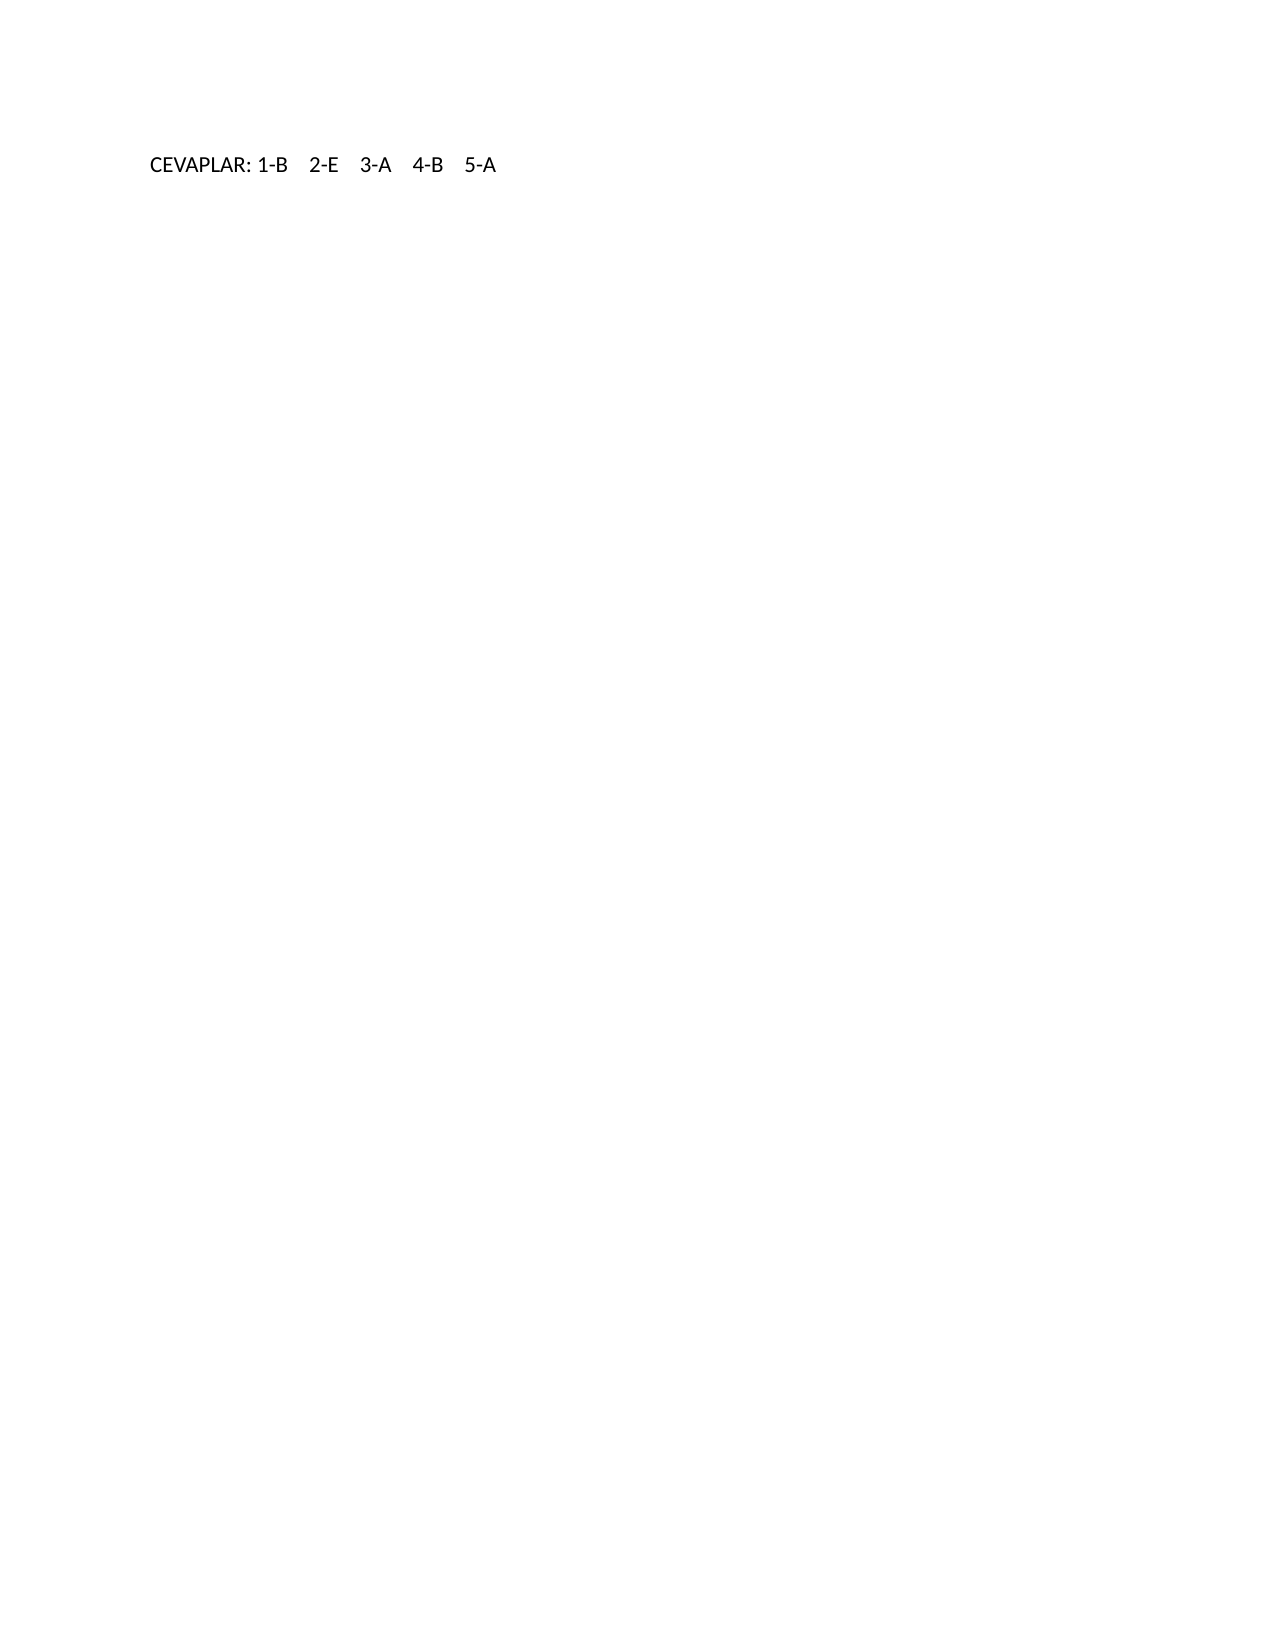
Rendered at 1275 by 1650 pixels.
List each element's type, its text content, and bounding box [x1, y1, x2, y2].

text CEVAPLAR: 1-B 2-E 3-A 4-B 5-A [150, 150, 1125, 206]
